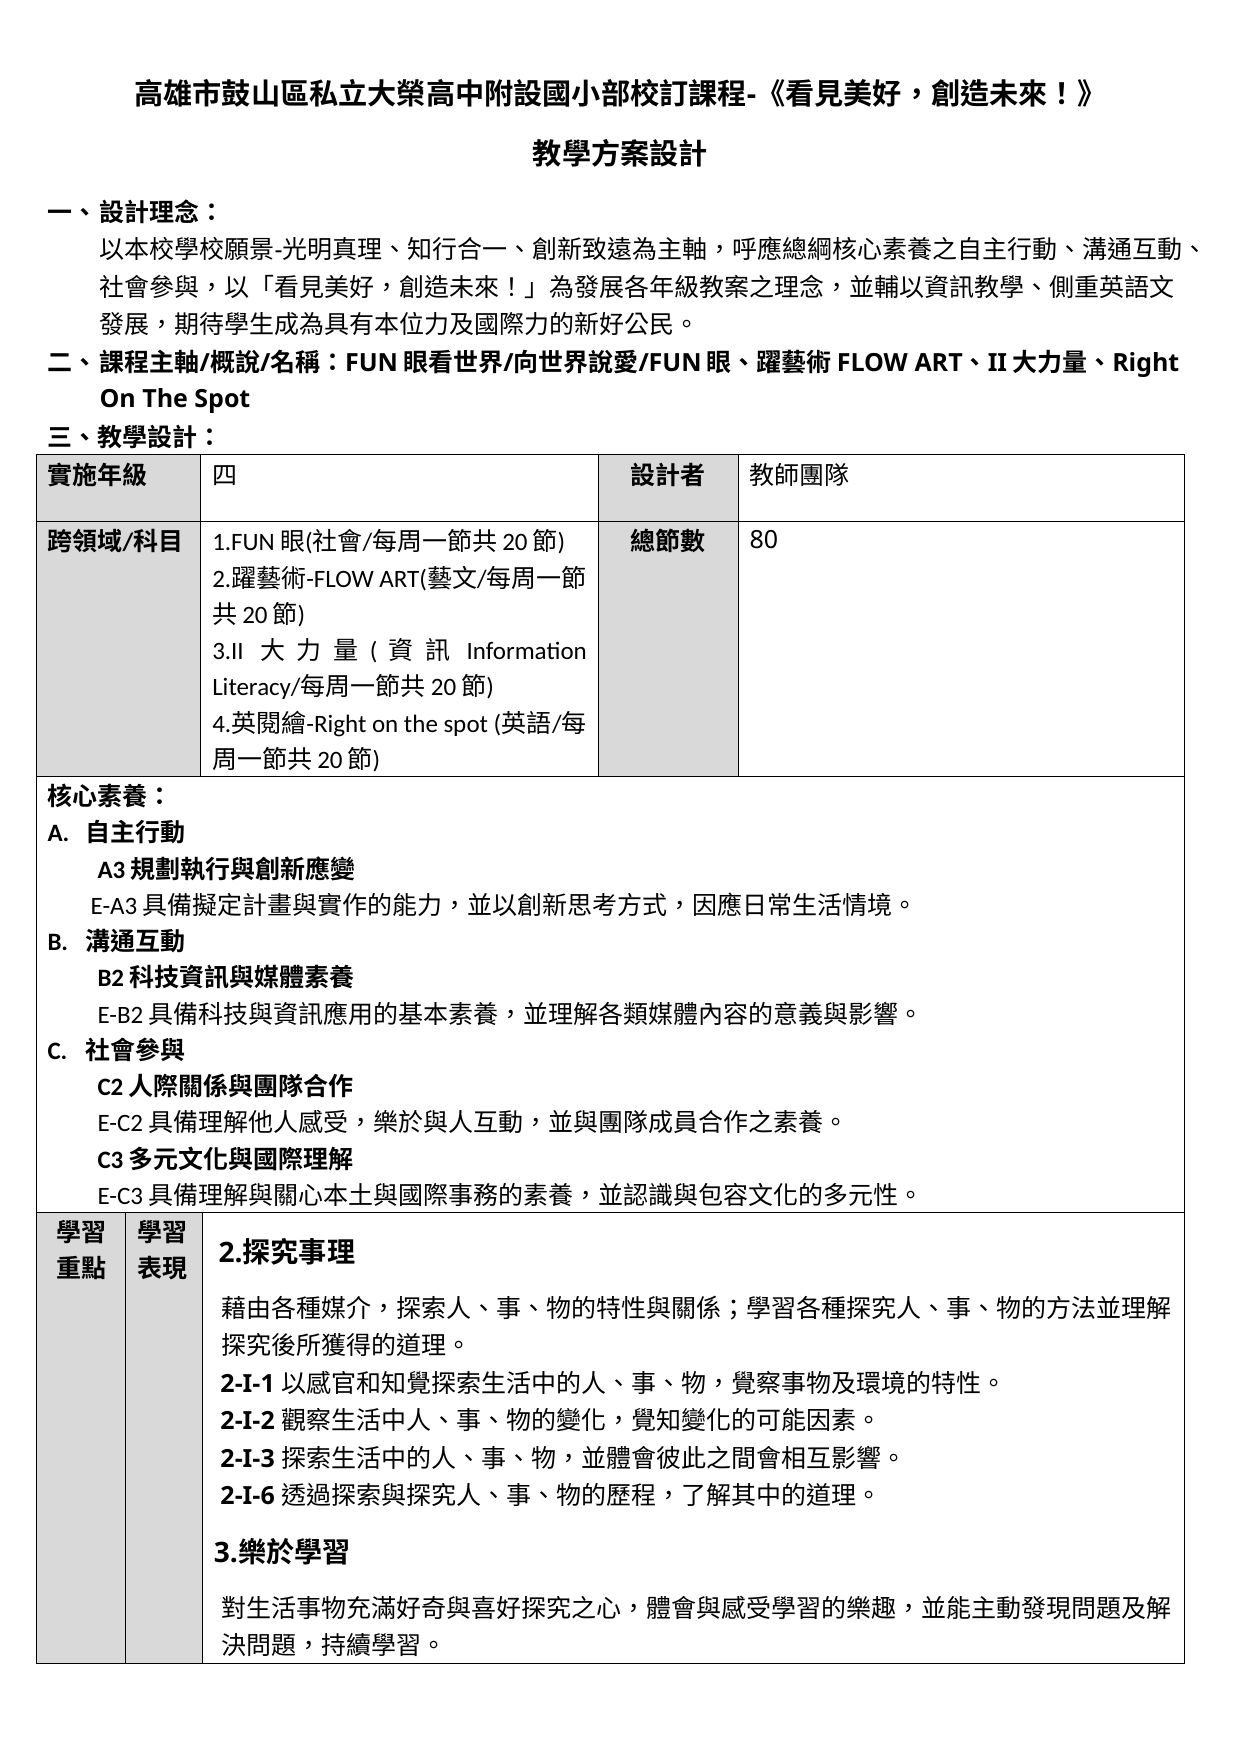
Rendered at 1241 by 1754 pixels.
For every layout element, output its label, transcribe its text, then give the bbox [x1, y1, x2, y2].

list 以本校學校願景-光明真理、知行合一、創新致遠為主軸，呼應總綱核心素養之自主行動、溝通互動、社會參與，以「看見美好，創造未來！」為發展各年級教案之理念，並輔以資訊教學、側重英語文發展，期待學生成為具有本位力及國際力的新好公民。 [99, 229, 1193, 342]
table_header 教師團隊 [739, 455, 1184, 521]
list 課程主軸/概說/名稱：FUN眼看世界/向世界說愛/FUN眼、躍藝術FLOW ART、II大力量、Right On The Spot [47, 342, 1193, 417]
table_cell 總節數 [599, 522, 738, 776]
list 設計理念： [47, 192, 1193, 229]
table_cell 80 [739, 522, 1184, 776]
table_header 四 [201, 455, 598, 521]
text 教學方案設計 [47, 131, 1193, 173]
table_cell 1.FUN眼(社會/每周一節共20節) 2.躍藝術-FLOW ART(藝文/每周一節共20節) 3.II大力量(資訊Information Literacy/每周一節共20節) 4.英閱繪-Right on the spot (英語/每周一節共20節) [201, 522, 598, 776]
table_header 實施年級 [37, 455, 200, 521]
table_header 設計者 [599, 455, 738, 521]
table_cell 核心素養： 自主行動 A3規劃執行與創新應變 E-A3 具備擬定計畫與實作的能力，並以創新思考方式，因應日常生活情境。 溝通互動 B2科技資訊與媒體素養 E-B2 具備科技與資訊應用的基本素養，並理解各類媒體內容的意義與影響。 社會參與 C2人際關係與團隊合作 E-C2 具備理解他人感受，樂於與人互動，並與團隊成員合作之素養。 C3多元文化與國際理解 E-C3 具備理解與關心本土與國際事務的素養，並認識與包容文化的多元性。 [37, 777, 1184, 1212]
text 高雄市鼓山區私立大榮高中附設國小部校訂課程-《看見美好，創造未來！》 [47, 71, 1193, 112]
table_cell 跨領域/科目 [37, 522, 200, 776]
table_cell 學習 表現 [126, 1213, 202, 1663]
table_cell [203, 1213, 1184, 1663]
table_cell 學習 重點 [37, 1213, 125, 1663]
text 三、教學設計： [47, 417, 1193, 454]
